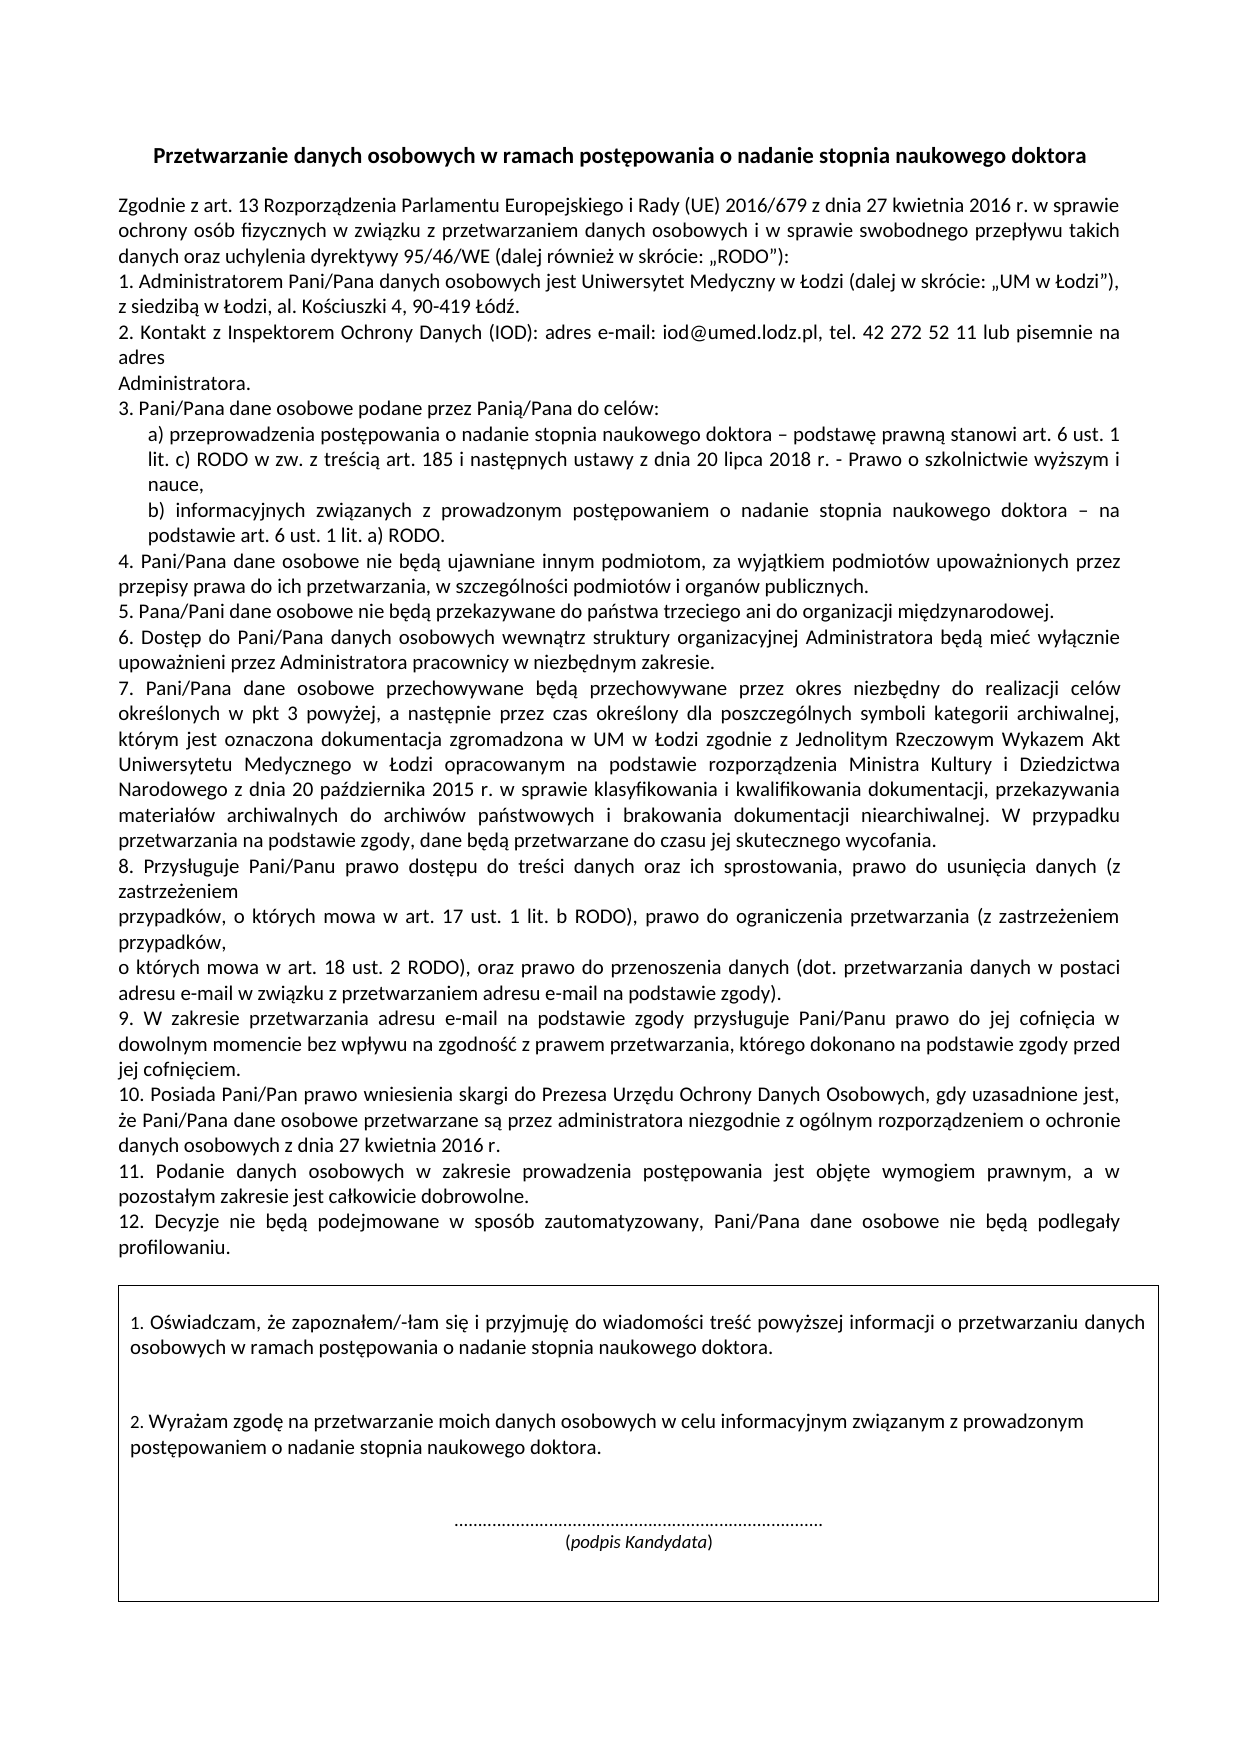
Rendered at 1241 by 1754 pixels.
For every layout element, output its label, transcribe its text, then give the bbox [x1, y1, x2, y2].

text 1. Administratorem Pani/Pana danych osobowych jest Uniwersytet Medyczny w Łodzi (dalej w skrócie: „UM w Łodzi”), z siedzibą w Łodzi, al. Kościuszki 4, 90-419 Łódź. [118, 268, 1122, 319]
text o których mowa w art. 18 ust. 2 RODO), oraz prawo do przenoszenia danych (dot. przetwarzania danych w postaci adresu e-mail w związku z przetwarzaniem adresu e-mail na podstawie zgody). [118, 954, 1122, 1005]
text Administratora. [118, 370, 1122, 395]
text przypadków, o których mowa w art. 17 ust. 1 lit. b RODO), prawo do ograniczenia przetwarzania (z zastrzeżeniem przypadków, [118, 904, 1122, 954]
text 7. Pani/Pana dane osobowe przechowywane będą przechowywane przez okres niezbędny do realizacji celów określonych w pkt 3 powyżej, a następnie przez czas określony dla poszczególnych symboli kategorii archiwalnej, którym jest oznaczona dokumentacja zgromadzona w UM w Łodzi zgodnie z Jednolitym Rzeczowym Wykazem Akt Uniwersytetu Medycznego w Łodzi opracowanym na podstawie rozporządzenia Ministra Kultury i Dziedzictwa Narodowego z dnia 20 października 2015 r. w sprawie klasyfikowania i kwalifikowania dokumentacji, przekazywania materiałów archiwalnych do archiwów państwowych i brakowania dokumentacji niearchiwalnej. W przypadku przetwarzania na podstawie zgody, dane będą przetwarzane do czasu jej skutecznego wycofania. [118, 675, 1122, 853]
table_header 1. Oświadczam, że zapoznałem/-łam się i przyjmuję do wiadomości treść powyższej informacji o przetwarzaniu danych osobowych w ramach postępowania o nadanie stopnia naukowego doktora. 2. Wyrażam zgodę na przetwarzanie moich danych osobowych w celu informacyjnym związanym z prowadzonym postępowaniem o nadanie stopnia naukowego doktora. .............................................................................. (podpis Kandydata) [119, 1286, 1158, 1601]
text b) informacyjnych związanych z prowadzonym postępowaniem o nadanie stopnia naukowego doktora ‒ na podstawie art. 6 ust. 1 lit. a) RODO. [148, 497, 1122, 548]
text 9. W zakresie przetwarzania adresu e-mail na podstawie zgody przysługuje Pani/Panu prawo do jej cofnięcia w dowolnym momencie bez wpływu na zgodność z prawem przetwarzania, którego dokonano na podstawie zgody przed jej cofnięciem. [118, 1005, 1122, 1082]
text 6. Dostęp do Pani/Pana danych osobowych wewnątrz struktury organizacyjnej Administratora będą mieć wyłącznie upoważnieni przez Administratora pracownicy w niezbędnym zakresie. [118, 624, 1122, 675]
text 10. Posiada Pani/Pan prawo wniesienia skargi do Prezesa Urzędu Ochrony Danych Osobowych, gdy uzasadnione jest, że Pani/Pana dane osobowe przetwarzane są przez administratora niezgodnie z ogólnym rozporządzeniem o ochronie danych osobowych z dnia 27 kwietnia 2016 r. [118, 1082, 1122, 1158]
text 8. Przysługuje Pani/Panu prawo dostępu do treści danych oraz ich sprostowania, prawo do usunięcia danych (z zastrzeżeniem [118, 853, 1122, 904]
text a) przeprowadzenia postępowania o nadanie stopnia naukowego doktora – podstawę prawną stanowi art. 6 ust. 1 lit. c) RODO w zw. z treścią art. 185 i następnych ustawy z dnia 20 lipca 2018 r. - Prawo o szkolnictwie wyższym i nauce, [148, 421, 1122, 497]
text 3. Pani/Pana dane osobowe podane przez Panią/Pana do celów: [118, 395, 1122, 421]
text 4. Pani/Pana dane osobowe nie będą ujawniane innym podmiotom, za wyjątkiem podmiotów upoważnionych przez przepisy prawa do ich przetwarzania, w szczególności podmiotów i organów publicznych. [118, 548, 1122, 599]
text Przetwarzanie danych osobowych w ramach postępowania o nadanie stopnia naukowego doktora [118, 141, 1122, 169]
text 2. Kontakt z Inspektorem Ochrony Danych (IOD): adres e-mail: iod@umed.lodz.pl, tel. 42 272 52 11 lub pisemnie na adres [118, 319, 1122, 370]
text 11. Podanie danych osobowych w zakresie prowadzenia postępowania jest objęte wymogiem prawnym, a w pozostałym zakresie jest całkowicie dobrowolne. [118, 1158, 1122, 1209]
text 5. Pana/Pani dane osobowe nie będą przekazywane do państwa trzeciego ani do organizacji międzynarodowej. [118, 599, 1122, 624]
text Zgodnie z art. 13 Rozporządzenia Parlamentu Europejskiego i Rady (UE) 2016/679 z dnia 27 kwietnia 2016 r. w sprawie ochrony osób fizycznych w związku z przetwarzaniem danych osobowych i w sprawie swobodnego przepływu takich danych oraz uchylenia dyrektywy 95/46/WE (dalej również w skrócie: „RODO”): [118, 192, 1122, 268]
text 12. Decyzje nie będą podejmowane w sposób zautomatyzowany, Pani/Pana dane osobowe nie będą podlegały profilowaniu. [118, 1209, 1122, 1259]
